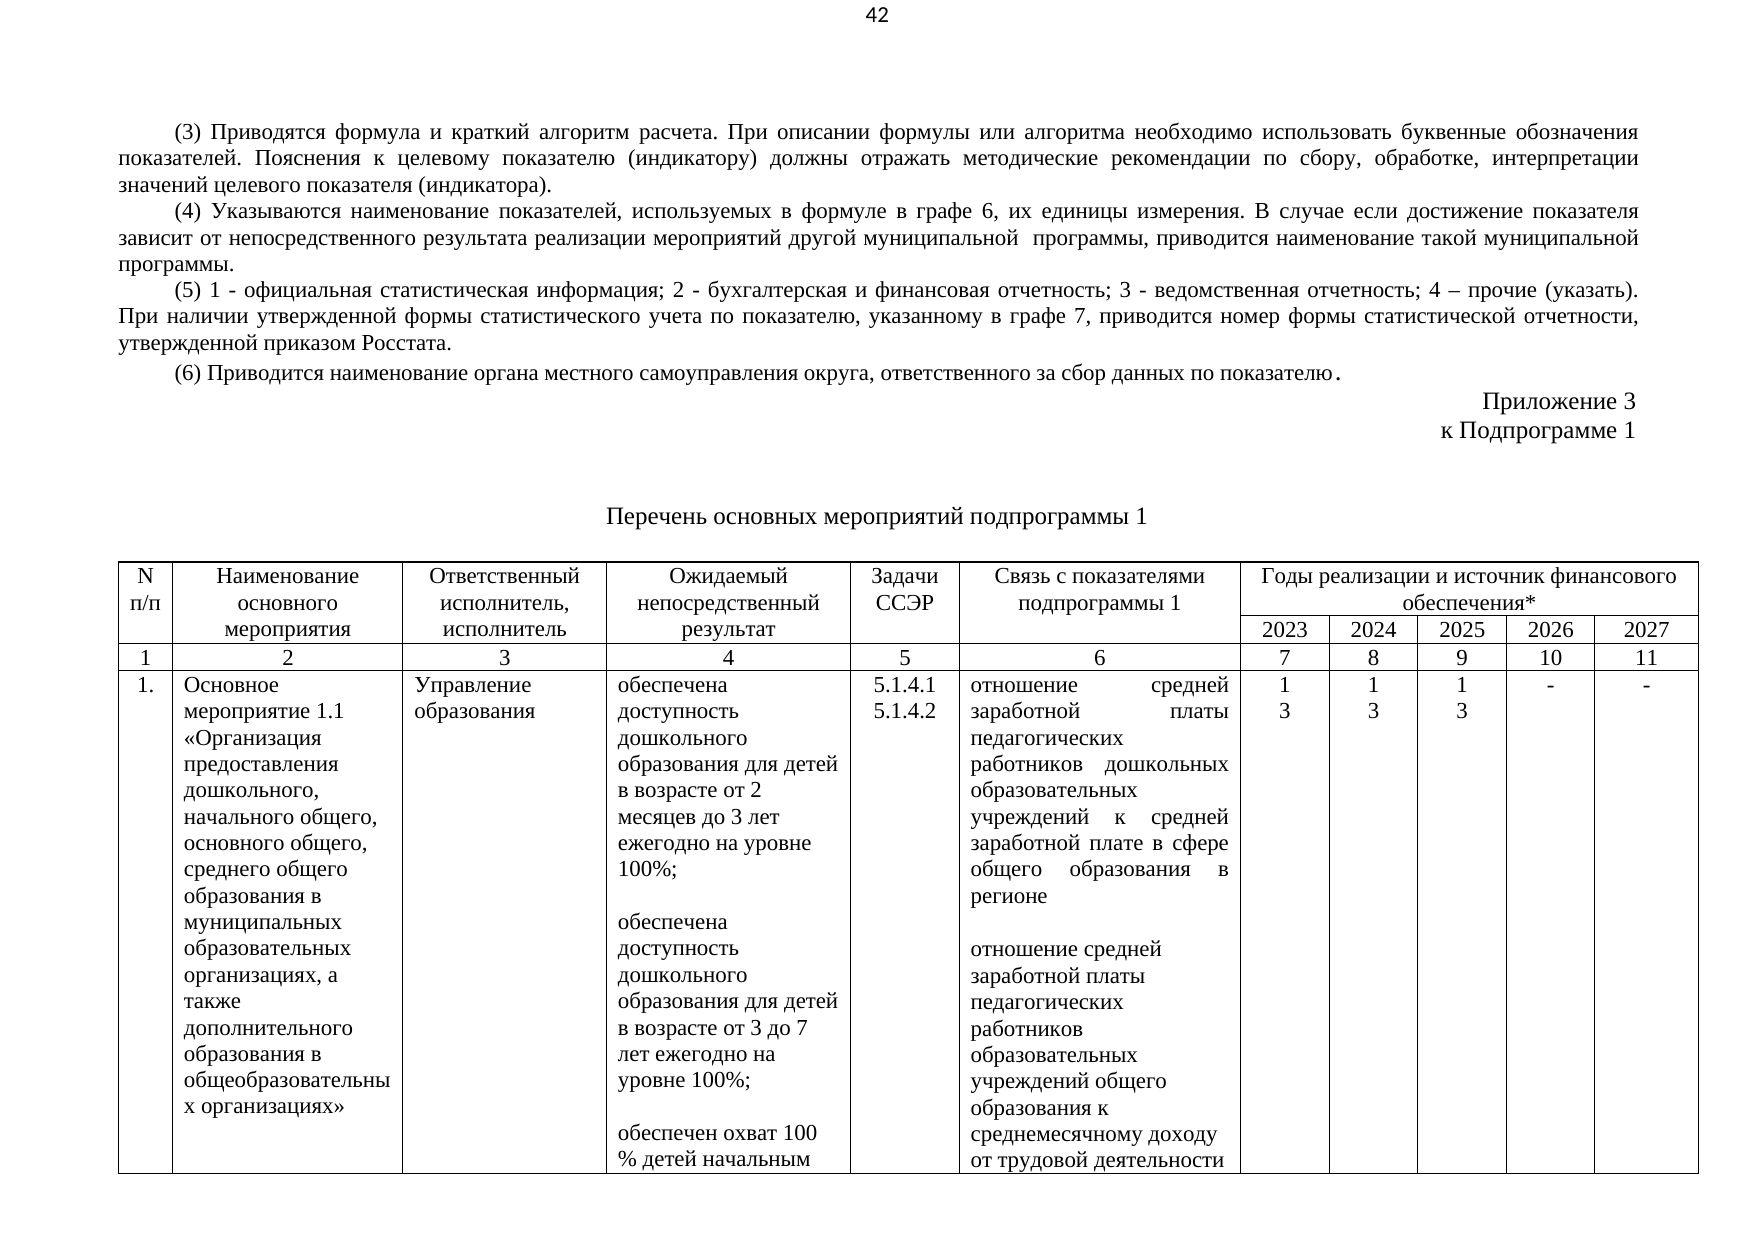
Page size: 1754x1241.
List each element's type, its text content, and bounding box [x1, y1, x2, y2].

table_cell 4 [607, 644, 850, 670]
text (5) 1 - официальная статистическая информация; 2 - бухгалтерская и финансовая отчетность; 3 - ведомственная отчетность; 4 – прочие (указать). При наличии утвержденной формы статистического учета по показателю, указанному в графе 7, приводится номер формы статистической отчетности, утвержденной приказом Росстата. [118, 276, 1642, 355]
table_header N п/п [119, 563, 172, 642]
table_cell [1330, 908, 1417, 1173]
table_cell - [1507, 671, 1594, 908]
table_cell Управление образования [403, 671, 606, 1173]
table_cell 9 [1418, 644, 1506, 670]
table_cell обеспечена доступность дошкольного образования для детей в возрасте от 2 месяцев до 3 лет ежегодно на уровне 100%; обеспечена доступность дошкольного образования для детей в возрасте от 3 до 7 лет ежегодно на уровне 100%; обеспечен охват 100 % детей начальным общим, основным общим и средним общим образованием в общей численности обучающихся общеобразовательных организаций до 2027 года; реализованы образовательные программы дошкольного, начального общего, основного общего, среднего общего образования в муниципальных образовательных организациях, а также дополнительного образования в муниципальных общеобразовательных организациях [607, 671, 850, 1173]
text (4) Указываются наименование показателей, используемых в формуле в графе 6, их единицы измерения. В случае если достижение показателя зависит от непосредственного результата реализации мероприятий другой муниципальной программы, приводится наименование такой муниципальной программы. [118, 197, 1642, 276]
table_cell - [1595, 671, 1698, 908]
table_cell 2026 [1507, 616, 1594, 642]
text к Подпрограмме 1 [118, 415, 1636, 444]
table_cell 11 [1595, 644, 1698, 670]
table_cell 5.1.4.1 5.1.4.2 [851, 671, 959, 1173]
table_cell 1 3 [1330, 671, 1417, 908]
table_cell 1 3 [1241, 671, 1329, 908]
text (3) Приводятся формула и краткий алгоритм расчета. При описании формулы или алгоритма необходимо использовать буквенные обозначения показателей. Пояснения к целевому показателю (индикатору) должны отражать методические рекомендации по сбору, обработке, интерпретации значений целевого показателя (индикатора). [118, 118, 1642, 197]
table_cell [1241, 908, 1329, 1173]
text Перечень основных мероприятий подпрограммы 1 [118, 501, 1636, 530]
table_header Задачи ССЭР [851, 563, 959, 642]
table_cell 8 [1330, 644, 1417, 670]
text Приложение 3 [118, 386, 1636, 415]
table_cell 3 [403, 644, 606, 670]
table_cell Основное мероприятие 1.1 «Организация предоставления дошкольного, начального общего, основного общего, среднего общего образования в муниципальных образовательных организациях, а также дополнительного образования в общеобразовательных организациях» [173, 671, 402, 1173]
table_header Связь с показателями подпрограммы 1 [960, 563, 1240, 642]
table_cell [1595, 908, 1698, 1173]
table_cell 6 [960, 644, 1240, 670]
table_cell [960, 908, 1240, 1173]
table_cell 2024 [1330, 616, 1417, 642]
table_cell 2 [173, 644, 402, 670]
table_cell 2023 [1241, 616, 1329, 642]
table_cell [1507, 908, 1594, 1173]
text (6) Приводится наименование органа местного самоуправления округа, ответственного за сбор данных по показателю. [118, 355, 1642, 386]
table_header Наименование основного мероприятия [173, 563, 402, 642]
table_cell 1 3 [1418, 671, 1506, 908]
table_cell 1 [119, 644, 172, 670]
table_cell 2025 [1418, 616, 1506, 642]
table_cell [1418, 908, 1506, 1173]
table_header Ожидаемый непосредственный результат [607, 563, 850, 642]
table_cell 7 [1241, 644, 1329, 670]
table_cell отношение средней заработной платы педагогических работников дошкольных образовательных учреждений к средней заработной плате в сфере общего образования в регионе [960, 671, 1240, 908]
table_header Ответственный исполнитель, исполнитель [403, 563, 606, 642]
table_cell 2027 [1595, 616, 1698, 642]
table_cell 1. [119, 671, 172, 1173]
table_header Годы реализации и источник финансового обеспечения* [1241, 563, 1698, 615]
table_cell 10 [1507, 644, 1594, 670]
table_cell 5 [851, 644, 959, 670]
